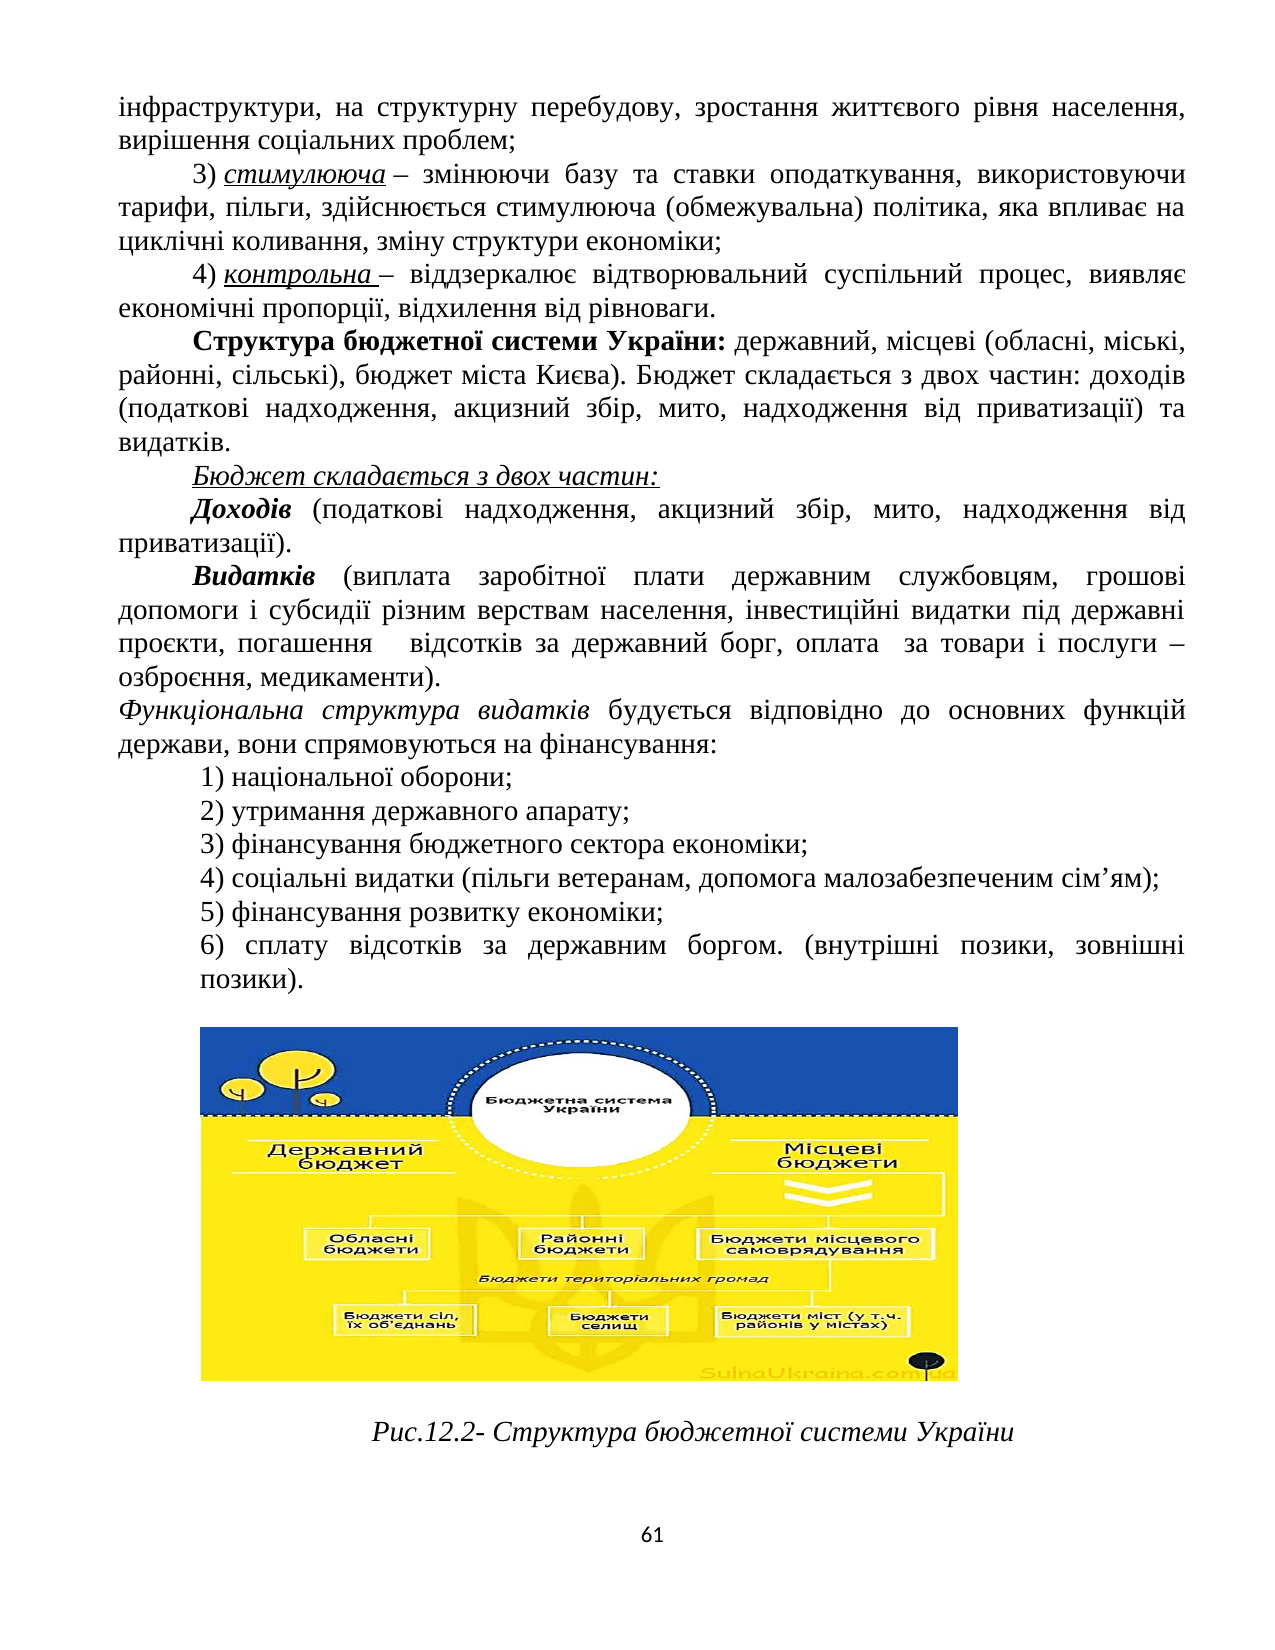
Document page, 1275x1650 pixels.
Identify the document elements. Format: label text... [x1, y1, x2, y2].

text Структура бюджетної системи України: державний, місцеві (обласні, міські, районні, сільські), бюджет міста Києва). Бюджет складається з двох частин: доходів (податкові надходження, акцизний збір, мито, надходження від приватизації) та видатків. [118, 323, 1186, 458]
text Доходів (податкові надходження, акцизний збір, мито, надходження від приватизації). [118, 491, 1186, 558]
text Функціональна структура видатків будується відповідно до основних функцій держави, вони спрямовуються на фінансування: [118, 692, 1186, 759]
list 4) соціальні видатки (пільги ветеранам, допомога малозабезпеченим сім’ям); [200, 860, 1186, 894]
text 4) контрольна – віддзеркалює відтворювальний суспільний процес, виявляє економічні пропорції, відхилення від рівноваги. [118, 256, 1186, 323]
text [118, 89, 1186, 156]
text Видатків (виплата заробітної плати державним службовцям, грошові допомоги і субсидії різним верствам населення, інвестиційні видатки під державні проєкти, погашення відсотків за державний борг, оплата за товари і послуги – озброєння, медикаменти). [118, 558, 1186, 692]
list 5) фінансування розвитку економіки; [200, 894, 1186, 927]
text 3) стимулююча – змінюючи базу та ставки оподаткування, використовуючи тарифи, пільги, здійснюється стимулююча (обмежувальна) політика, яка впливає на циклічні коливання, зміну структури економіки; [118, 156, 1186, 256]
picture [200, 1027, 958, 1381]
text Бюджет складається з двох частин: [118, 458, 1186, 491]
list 3) фінансування бюджетного сектора економіки; [200, 827, 1186, 860]
list 6) сплату відсотків за державним боргом. (внутрішні позики, зовнішні позики). [200, 927, 1186, 994]
list 1) національної оборони; [200, 759, 1186, 793]
list 2) утримання державного апарату; [200, 793, 1186, 827]
list Рис.12.2- Структура бюджетної системи України [200, 1414, 1186, 1448]
